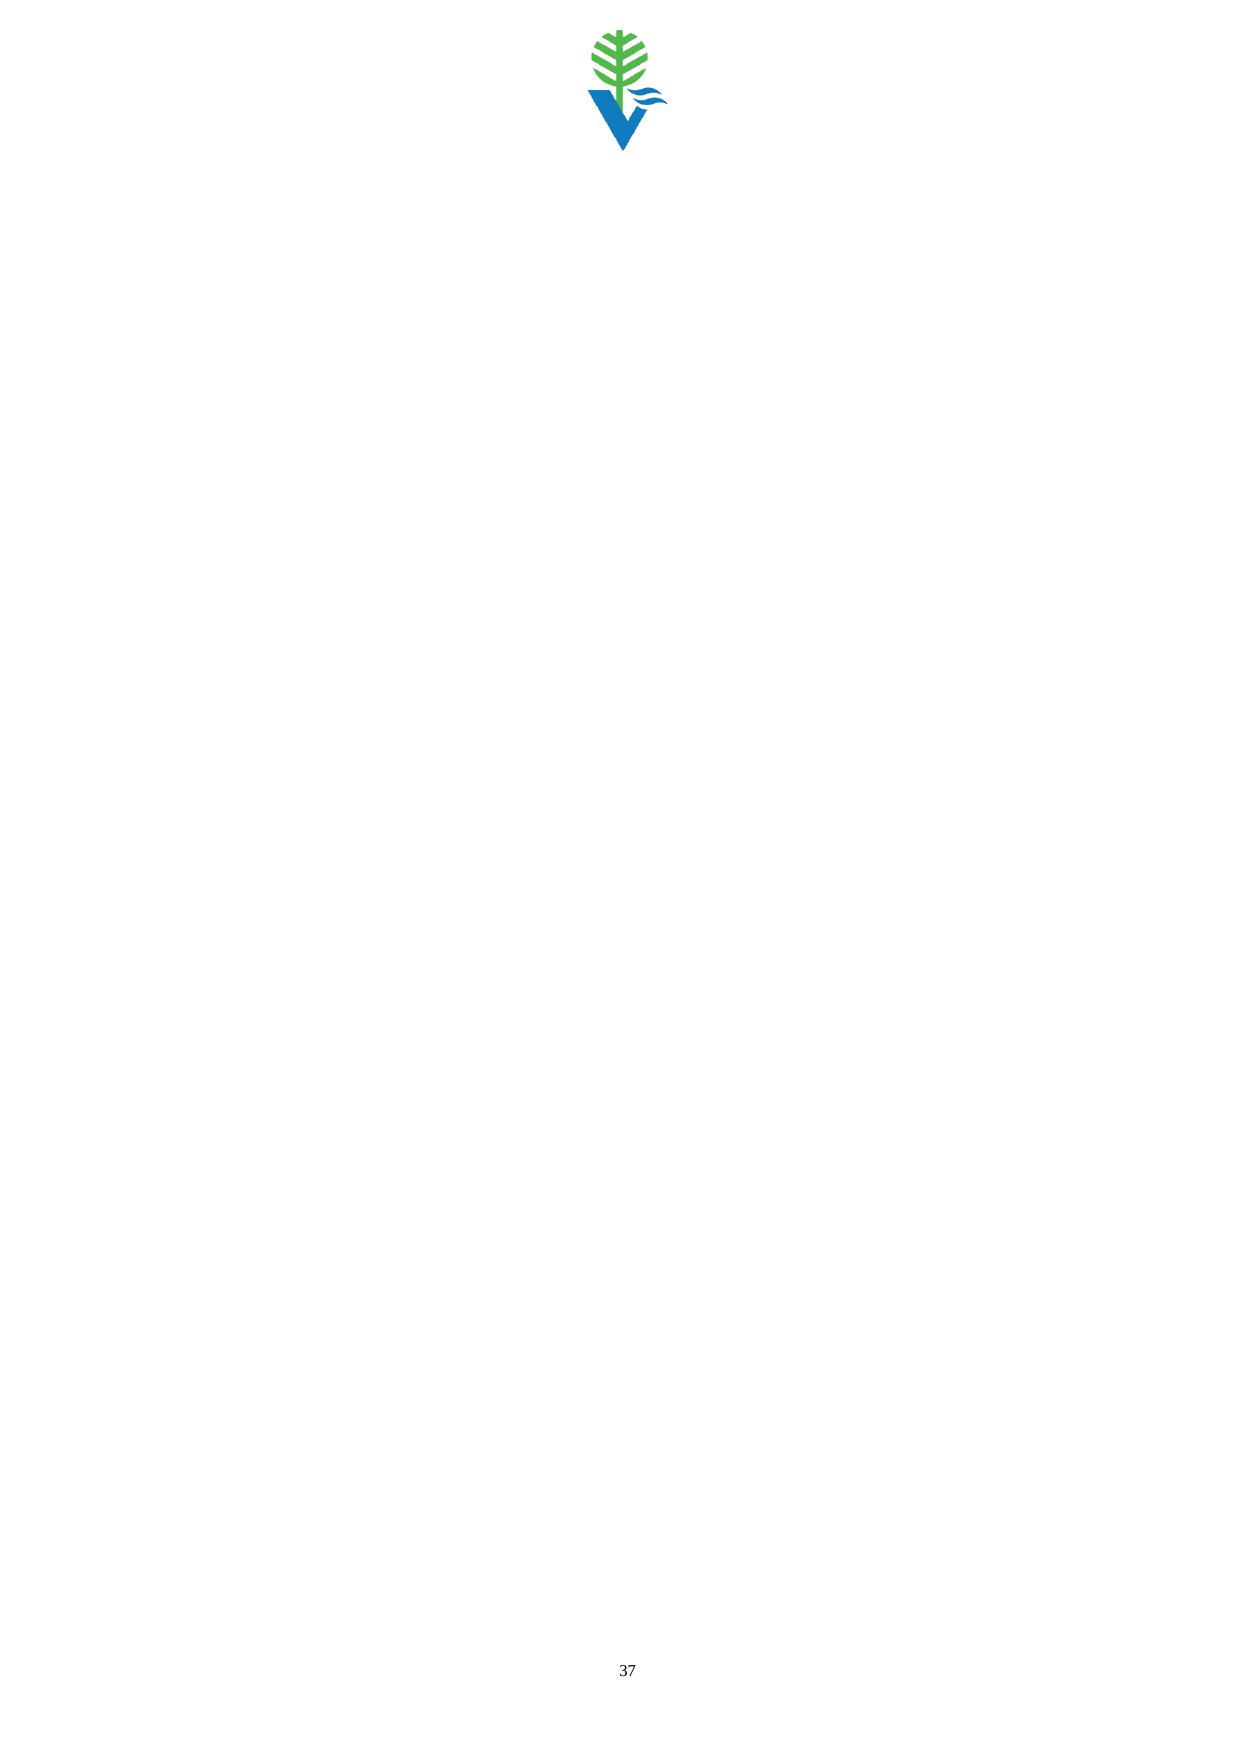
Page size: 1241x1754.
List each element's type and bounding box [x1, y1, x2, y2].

picture [587, 30, 668, 151]
